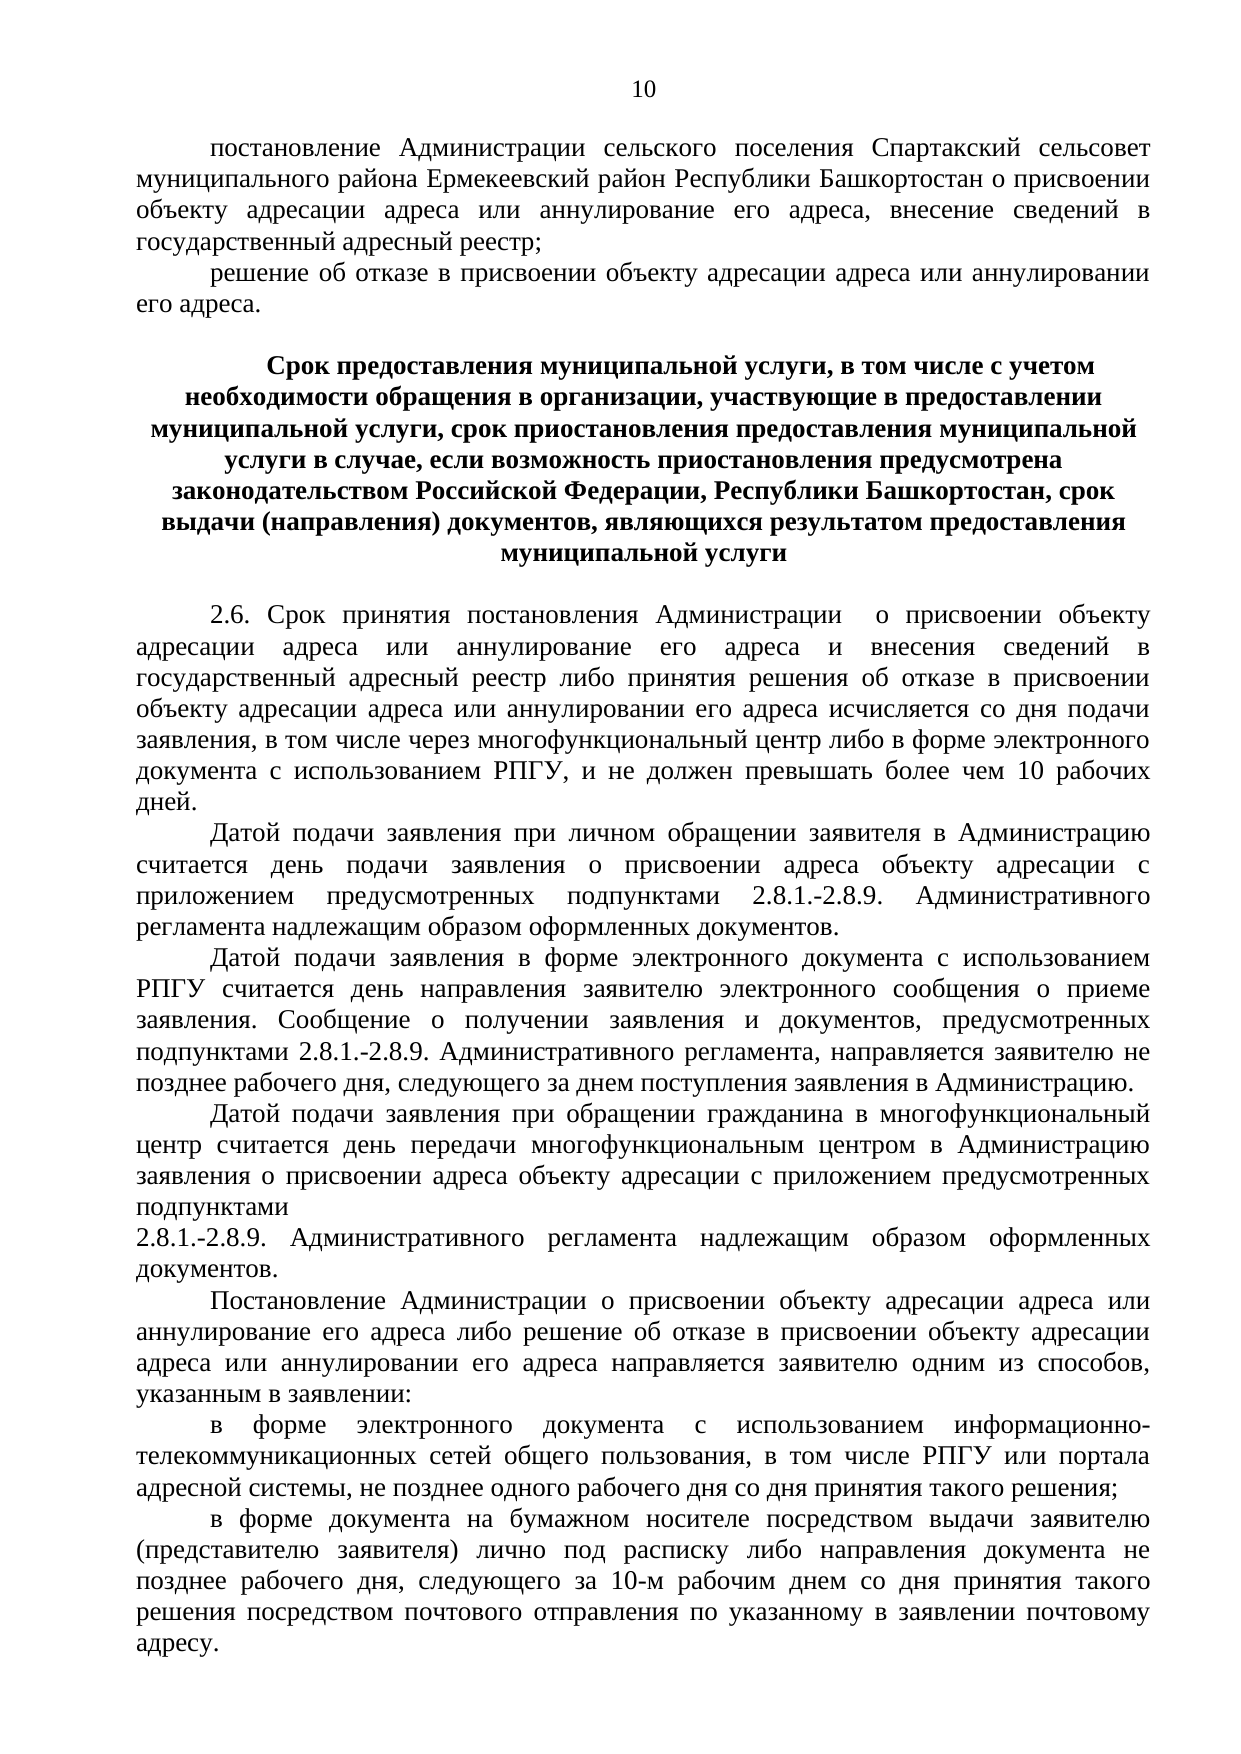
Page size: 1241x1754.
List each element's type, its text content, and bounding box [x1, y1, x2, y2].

text Датой подачи заявления в форме электронного документа с использованием РПГУ считается день направления заявителю электронного сообщения о приеме заявления. Сообщение о получении заявления и документов, предусмотренных подпунктами 2.8.1.-2.8.9. Административного регламента, направляется заявителю не позднее рабочего дня, следующего за днем поступления заявления в Администрацию. [136, 941, 1152, 1097]
text Срок предоставления муниципальной услуги, в том числе с учетом необходимости обращения в организации, участвующие в предоставлении муниципальной услуги, срок приостановления предоставления муниципальной услуги в случае, если возможность приостановления предусмотрена законодательством Российской Федерации, Республики Башкортостан, срок выдачи (направления) документов, являющихся результатом предоставления муниципальной услуги [136, 349, 1152, 567]
text в форме электронного документа с использованием информационно-телекоммуникационных сетей общего пользования, в том числе РПГУ или портала адресной системы, не позднее одного рабочего дня со дня принятия такого решения; [136, 1408, 1152, 1502]
text Датой подачи заявления при обращении гражданина в многофункциональный центр считается день передачи многофункциональным центром в Администрацию заявления о присвоении адреса объекту адресации с приложением предусмотренных подпунктами 2.8.1.-2.8.9. Административного регламента надлежащим образом оформленных документов. [136, 1097, 1152, 1284]
text постановление Администрации сельского поселения Спартакский сельсовет муниципального района Ермекеевский район Республики Башкортостан о присвоении объекту адресации адреса или аннулирование его адреса, внесение сведений в государственный адресный реестр; [136, 131, 1152, 256]
text решение об отказе в присвоении объекту адресации адреса или аннулировании его адреса. [136, 256, 1152, 318]
text в форме документа на бумажном носителе посредством выдачи заявителю (представителю заявителя) лично под расписку либо направления документа не позднее рабочего дня, следующего за 10-м рабочим днем со дня принятия такого решения посредством почтового отправления по указанному в заявлении почтовому адресу. [136, 1502, 1152, 1657]
text Датой подачи заявления при личном обращении заявителя в Администрацию считается день подачи заявления о присвоении адреса объекту адресации с приложением предусмотренных подпунктами 2.8.1.-2.8.9. Административного регламента надлежащим образом оформленных документов. [136, 817, 1152, 941]
text 2.6. Срок принятия постановления Администрации о присвоении объекту адресации адреса или аннулирование его адреса и внесения сведений в государственный адресный реестр либо принятия решения об отказе в присвоении объекту адресации адреса или аннулировании его адреса исчисляется со дня подачи заявления, в том числе через многофункциональный центр либо в форме электронного документа с использованием РПГУ, и не должен превышать более чем 10 рабочих дней. [136, 598, 1152, 817]
text Постановление Администрации о присвоении объекту адресации адреса или аннулирование его адреса либо решение об отказе в присвоении объекту адресации адреса или аннулировании его адреса направляется заявителю одним из способов, указанным в заявлении: [136, 1284, 1152, 1408]
